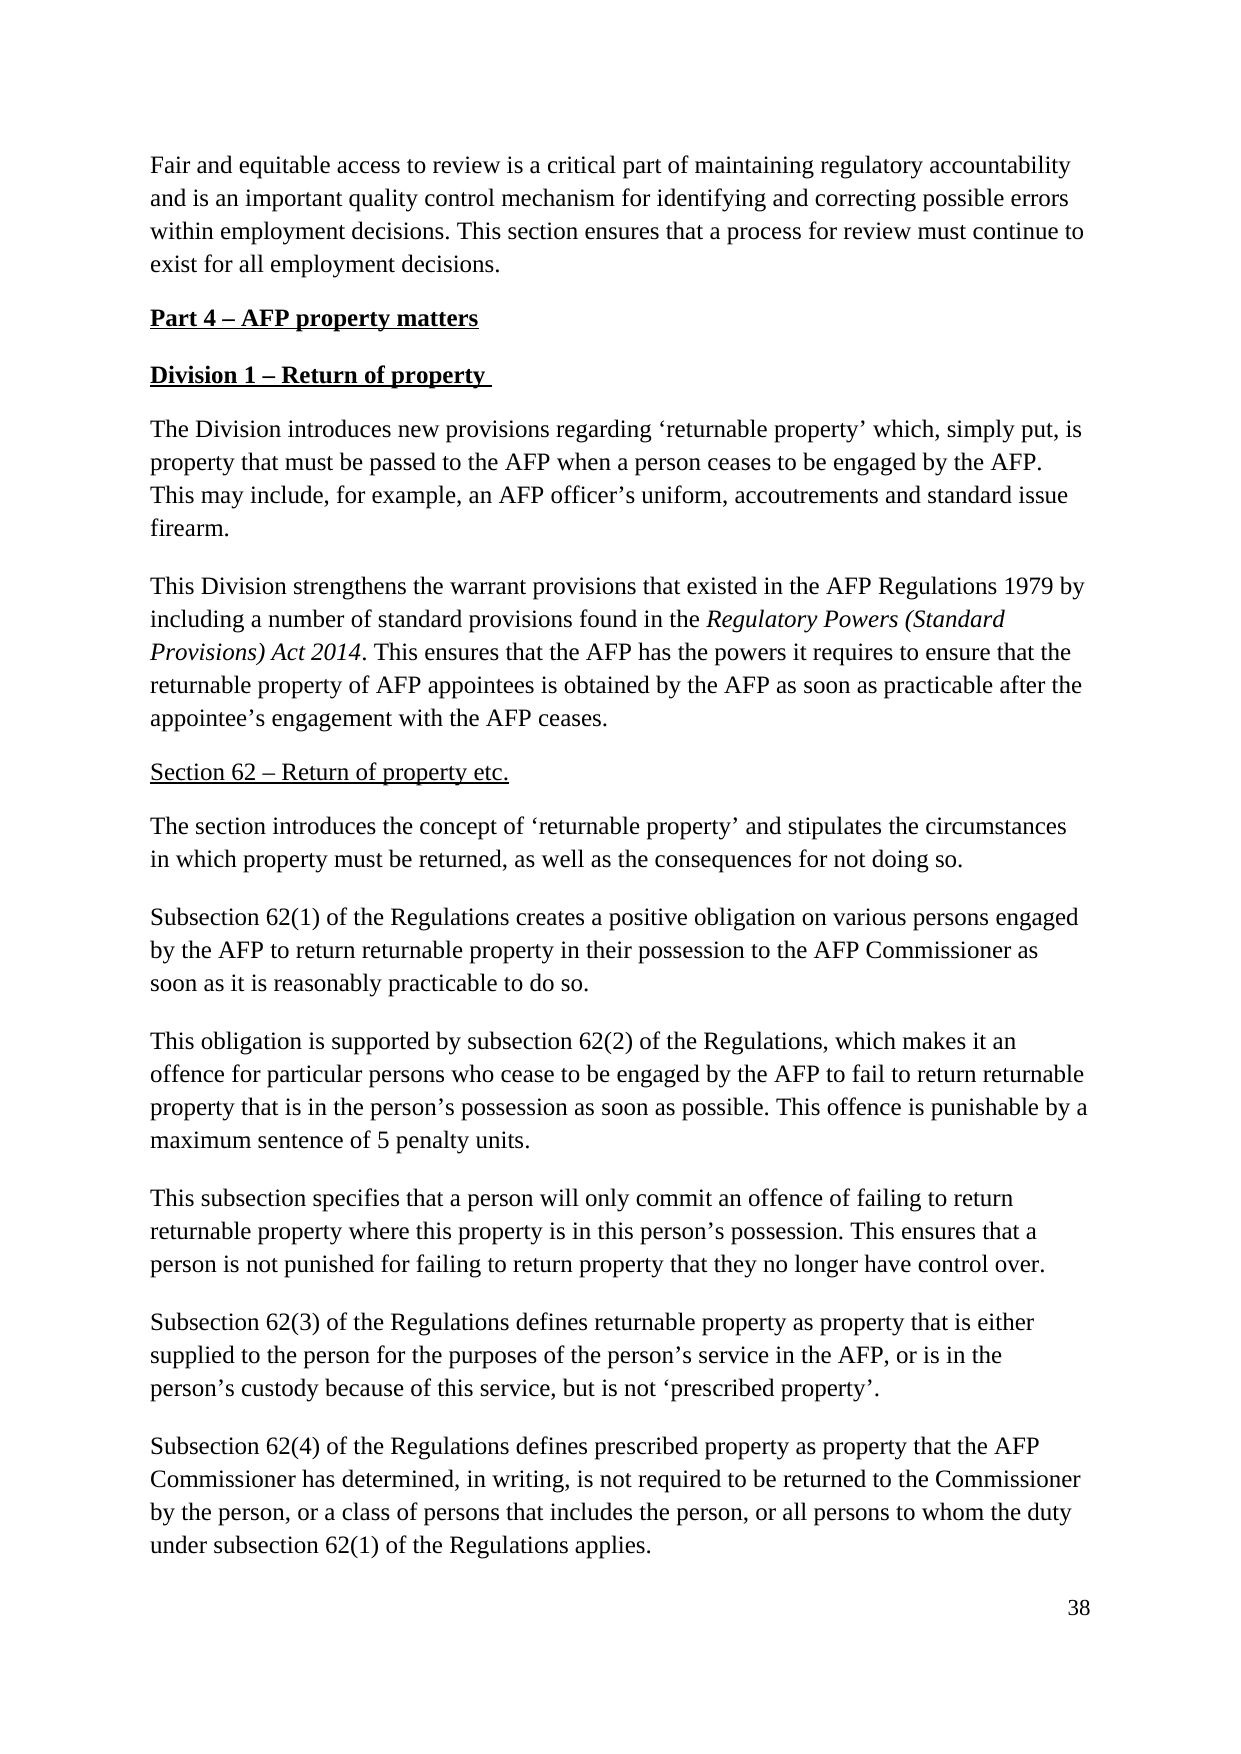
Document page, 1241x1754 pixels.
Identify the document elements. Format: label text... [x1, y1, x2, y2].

text Division 1 – Return of property [150, 360, 1081, 389]
text Subsection 62(3) of the Regulations defines returnable property as property that is either supplied to the person for the purposes of the person’s service in the AFP, or is in the person’s custody because of this service, but is not ‘prescribed property’. [150, 1307, 1090, 1402]
text The section introduces the concept of ‘returnable property’ and stipulates the circumstances in which property must be returned, as well as the consequences for not doing so. [150, 811, 1090, 873]
text Subsection 62(1) of the Regulations creates a positive obligation on various persons engaged by the AFP to return returnable property in their possession to the AFP Commissioner as soon as it is reasonably practicable to do so. [150, 902, 1090, 997]
text Section 62 – Return of property etc. [150, 757, 1081, 786]
text Part 4 – AFP property matters [150, 303, 1081, 332]
text The Division introduces new provisions regarding ‘returnable property’ which, simply put, is property that must be passed to the AFP when a person ceases to be engaged by the AFP. This may include, for example, an AFP officer’s uniform, accoutrements and standard issue firearm. [150, 414, 1090, 542]
text Fair and equitable access to review is a critical part of maintaining regulatory accountability and is an important quality control mechanism for identifying and correcting possible errors within employment decisions. This section ensures that a process for review must continue to exist for all employment decisions. [150, 150, 1090, 278]
text Subsection 62(4) of the Regulations defines prescribed property as property that the AFP Commissioner has determined, in writing, is not required to be returned to the Commissioner by the person, or a class of persons that includes the person, or all persons to whom the duty under subsection 62(1) of the Regulations applies. [150, 1431, 1090, 1559]
text This Division strengthens the warrant provisions that existed in the AFP Regulations 1979 by including a number of standard provisions found in the Regulatory Powers (Standard Provisions) Act 2014. This ensures that the AFP has the powers it requires to ensure that the returnable property of AFP appointees is obtained by the AFP as soon as practicable after the appointee’s engagement with the AFP ceases. [150, 571, 1090, 732]
text This obligation is supported by subsection 62(2) of the Regulations, which makes it an offence for particular persons who cease to be engaged by the AFP to fail to return returnable property that is in the person’s possession as soon as possible. This offence is punishable by a maximum sentence of 5 penalty units. [150, 1026, 1090, 1154]
text This subsection specifies that a person will only commit an offence of failing to return returnable property where this property is in this person’s possession. This ensures that a person is not punished for failing to return property that they no longer have control over. [150, 1183, 1090, 1278]
